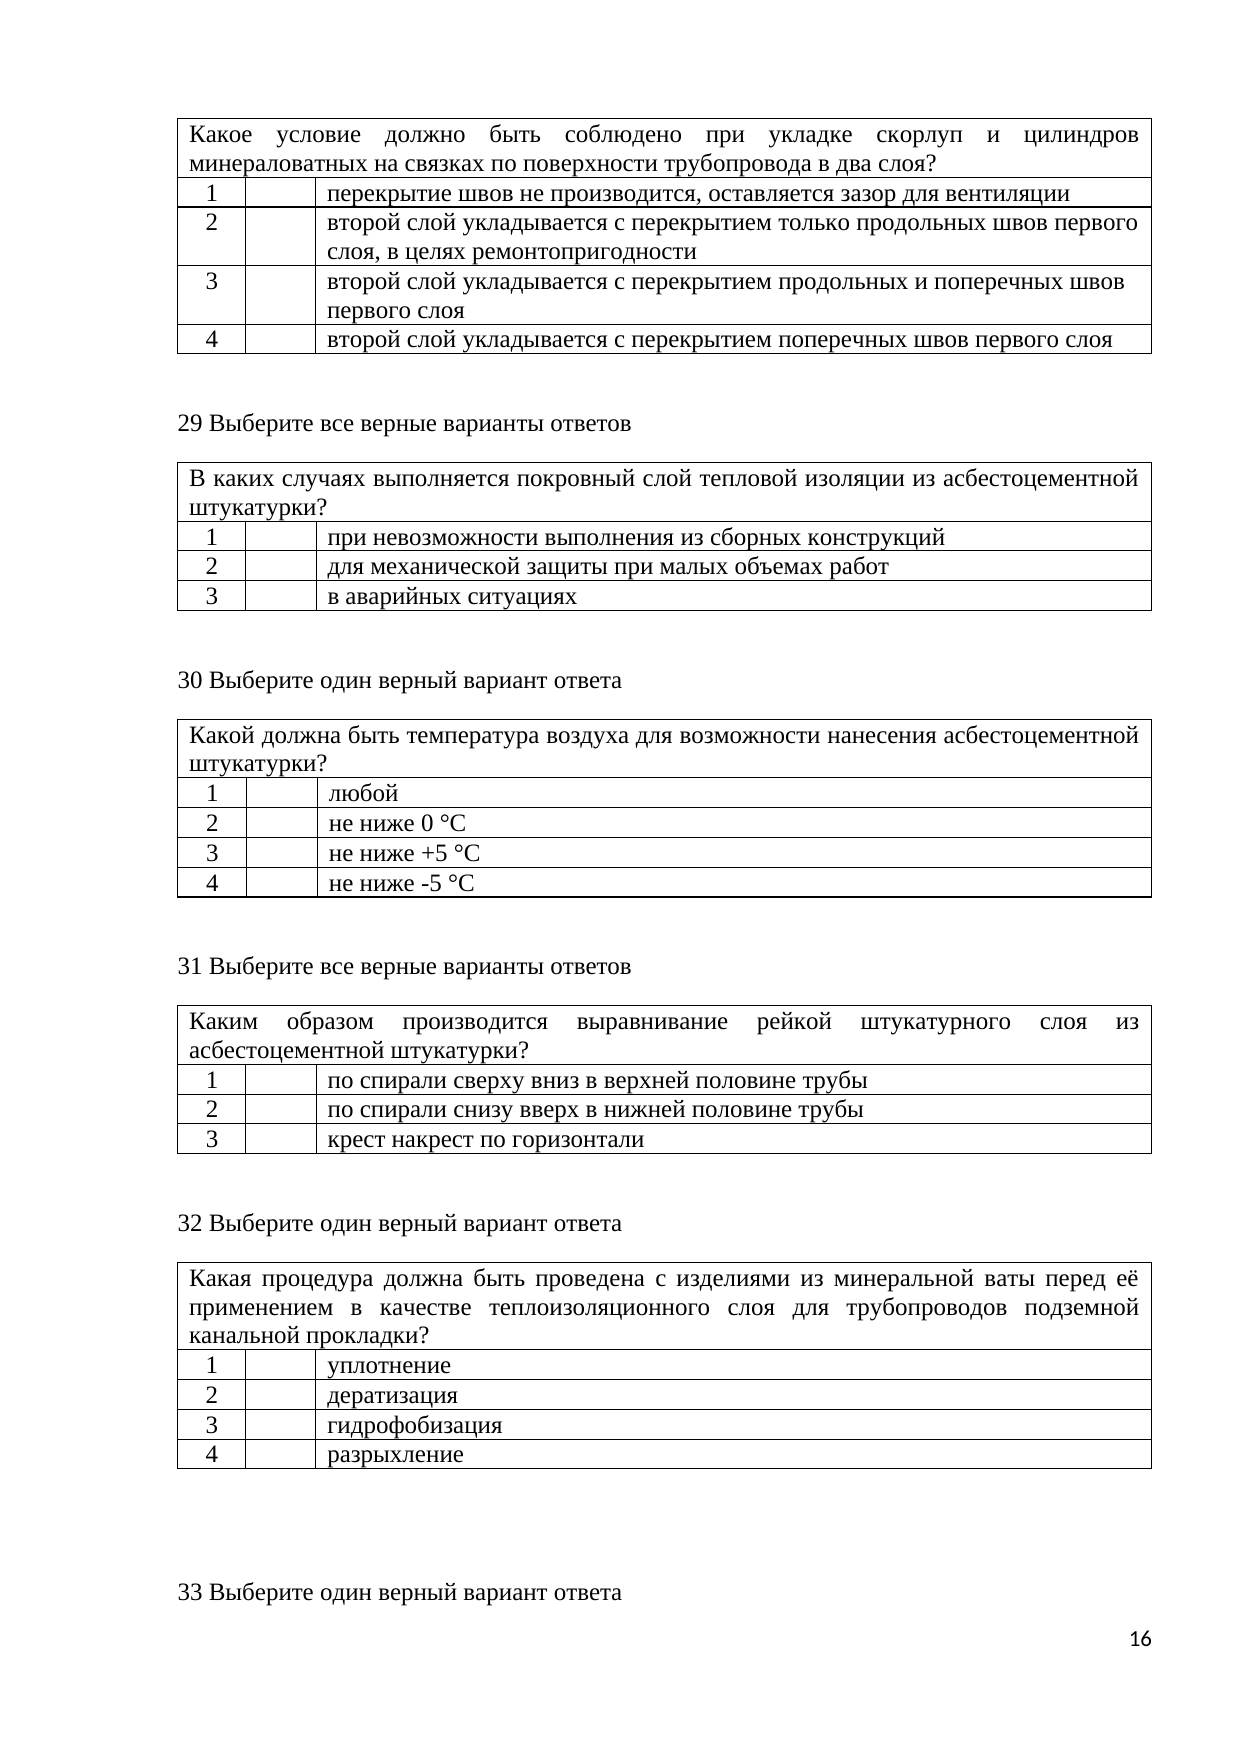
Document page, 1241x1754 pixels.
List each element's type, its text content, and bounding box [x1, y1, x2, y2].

table_cell 3 [178, 266, 245, 323]
table_cell разрыхление [316, 1440, 1151, 1468]
table_cell 2 [178, 1380, 245, 1409]
table_cell второй слой укладывается с перекрытием только продольных швов первого слоя, в целях ремонтопригодности [316, 208, 1151, 265]
text 31 Выберите все верные варианты ответов [177, 951, 1152, 980]
table_cell [246, 208, 315, 265]
table_cell дератизация [316, 1380, 1151, 1409]
text 29 Выберите все верные варианты ответов [177, 408, 1152, 437]
table_cell не ниже -5 °С [318, 868, 1151, 896]
table_cell [246, 1350, 315, 1379]
text 33 Выберите один верный вариант ответа [177, 1577, 1152, 1606]
table_cell [246, 581, 316, 610]
table_cell 2 [178, 1095, 245, 1123]
table_cell второй слой укладывается с перекрытием продольных и поперечных швов первого слоя [316, 266, 1151, 323]
table_cell 1 [178, 1065, 245, 1093]
table_cell по спирали снизу вверх в нижней половине трубы [317, 1095, 1151, 1123]
table_cell [247, 868, 317, 896]
table_cell 2 [178, 551, 245, 580]
table_cell [246, 522, 316, 550]
table_cell 1 [178, 1350, 245, 1379]
table_header Какой должна быть температура воздуха для возможности нанесения асбестоцементной штукатурки? [178, 720, 1151, 777]
table_cell 1 [178, 178, 245, 206]
table_cell любой [318, 778, 1151, 807]
table_cell в аварийных ситуациях [317, 581, 1151, 610]
table_cell перекрытие швов не производится, оставляется зазор для вентиляции [316, 178, 1151, 206]
table_cell 1 [178, 778, 246, 807]
table_cell крест накрест по горизонтали [317, 1124, 1151, 1153]
table_header Какая процедура должна быть проведена с изделиями из минеральной ваты перед её применением в качестве теплоизоляционного слоя для трубопроводов подземной канальной прокладки? [178, 1263, 1151, 1349]
table_cell для механической защиты при малых объемах работ [317, 551, 1151, 580]
table_cell 4 [178, 1440, 245, 1468]
table_cell не ниже +5 °С [318, 838, 1151, 867]
table_cell по спирали сверху вниз в верхней половине трубы [317, 1065, 1151, 1093]
table_cell [246, 1095, 316, 1123]
table_header Какое условие должно быть соблюдено при укладке скорлуп и цилиндров минераловатных на связках по поверхности трубопровода в два слоя? [178, 119, 1151, 177]
table_cell при невозможности выполнения из сборных конструкций [317, 522, 1151, 550]
table_cell [246, 1124, 316, 1153]
table_cell [246, 325, 315, 353]
table_cell [246, 1065, 316, 1093]
table_cell [246, 1380, 315, 1409]
table_cell [246, 266, 315, 323]
table_header В каких случаях выполняется покровный слой тепловой изоляции из асбестоцементной штукатурки? [178, 463, 1151, 521]
table_cell 2 [178, 208, 245, 265]
table_cell 4 [178, 868, 246, 896]
table_header Каким образом производится выравнивание рейкой штукатурного слоя из асбестоцементной штукатурки? [178, 1006, 1151, 1064]
table_cell [246, 178, 315, 206]
text 30 Выберите один верный вариант ответа [177, 665, 1152, 694]
table_cell не ниже 0 °С [318, 808, 1151, 837]
table_cell уплотнение [316, 1350, 1151, 1379]
table_cell 3 [178, 1410, 245, 1438]
table_cell [247, 778, 317, 807]
table_cell 2 [178, 808, 246, 837]
table_cell [247, 808, 317, 837]
table_cell 3 [178, 581, 245, 610]
table_cell 4 [178, 325, 245, 353]
table_cell 1 [178, 522, 245, 550]
table_cell [246, 1410, 315, 1438]
table_cell 3 [178, 1124, 245, 1153]
table_cell [247, 838, 317, 867]
table_cell [246, 1440, 315, 1468]
table_cell 3 [178, 838, 246, 867]
table_cell второй слой укладывается с перекрытием поперечных швов первого слоя [316, 325, 1151, 353]
table_cell гидрофобизация [316, 1410, 1151, 1438]
table_cell [246, 551, 316, 580]
text 32 Выберите один верный вариант ответа [177, 1208, 1152, 1237]
